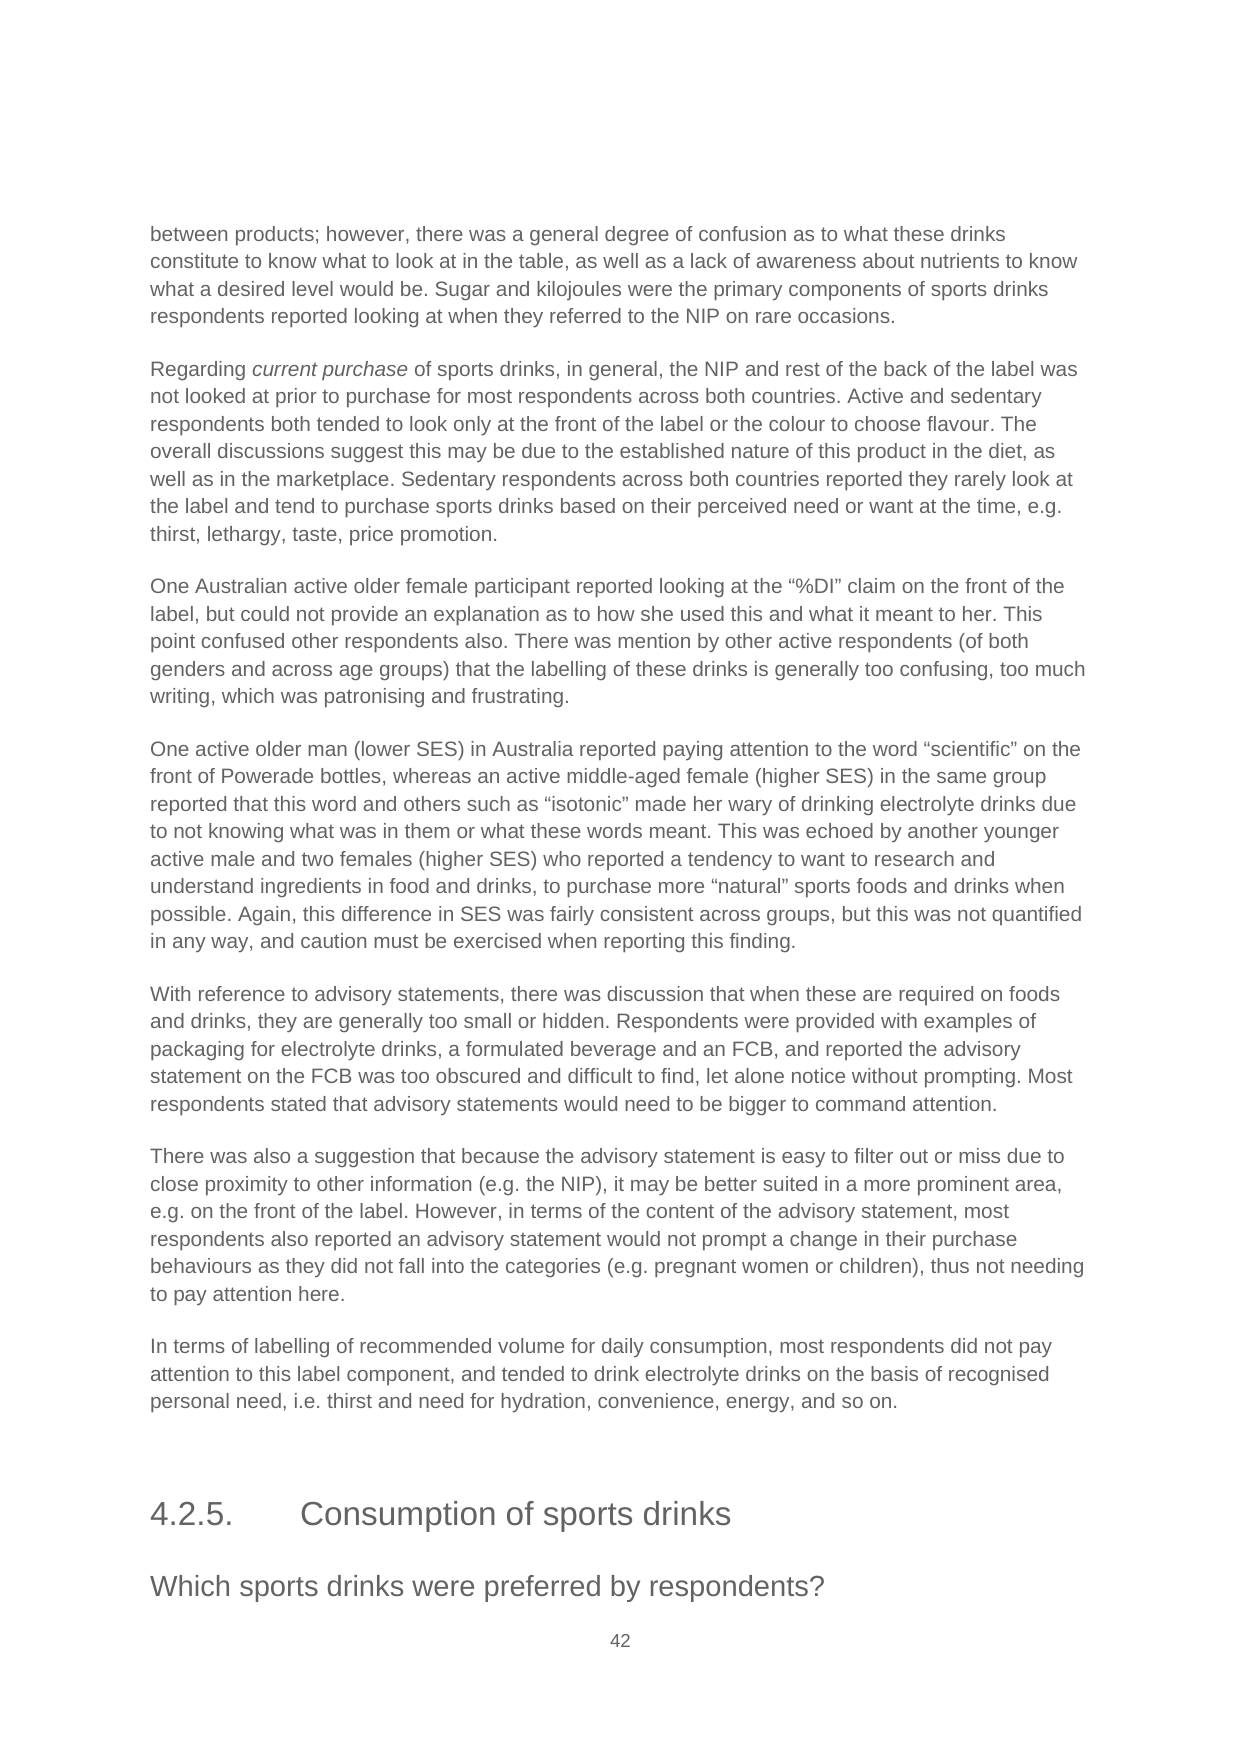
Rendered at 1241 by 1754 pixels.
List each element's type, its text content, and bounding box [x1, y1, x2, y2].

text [150, 221, 1090, 328]
text Regarding current purchase of sports drinks, in general, the NIP and rest of the back of the label was not looked at prior to purchase for most respondents across both countries. Active and sedentary respondents both tended to look only at the front of the label or the colour to choose flavour. The overall discussions suggest this may be due to the established nature of this product in the diet, as well as in the marketplace. Sedentary respondents across both countries reported they rarely look at the label and tend to purchase sports drinks based on their perceived need or want at the time, e.g. thirst, lethargy, taste, price promotion. [150, 356, 1090, 545]
subtitle Consumption of sports drinks [150, 1494, 1090, 1532]
text One active older man (lower SES) in Australia reported paying attention to the word “scientific” on the front of Powerade bottles, whereas an active middle-aged female (higher SES) in the same group reported that this word and others such as “isotonic” made her wary of drinking electrolyte drinks due to not knowing what was in them or what these words meant. This was echoed by another younger active male and two females (higher SES) who reported a tendency to want to research and understand ingredients in food and drinks, to purchase more “natural” sports foods and drinks when possible. Again, this difference in SES was fairly consistent across groups, but this was not quantified in any way, and caution must be exercised when reporting this finding. [150, 736, 1090, 953]
text With reference to advisory statements, there was discussion that when these are required on foods and drinks, they are generally too small or hidden. Respondents were provided with examples of packaging for electrolyte drinks, a formulated beverage and an FCB, and reported the advisory statement on the FCB was too obscured and difficult to find, let alone notice without prompting. Most respondents stated that advisory statements would need to be bigger to command attention. [150, 981, 1090, 1115]
text Which sports drinks were preferred by respondents? [150, 1569, 1090, 1603]
text In terms of labelling of recommended volume for daily consumption, most respondents did not pay attention to this label component, and tended to drink electrolyte drinks on the basis of recognised personal need, i.e. thirst and need for hydration, convenience, energy, and so on. [150, 1334, 1090, 1413]
text There was also a suggestion that because the advisory statement is easy to filter out or miss due to close proximity to other information (e.g. the NIP), it may be better suited in a more prominent area, e.g. on the front of the label. However, in terms of the content of the advisory statement, most respondents also reported an advisory statement would not prompt a change in their purchase behaviours as they did not fall into the categories (e.g. pregnant women or children), thus not needing to pay attention here. [150, 1144, 1090, 1305]
text One Australian active older female participant reported looking at the “%DI” claim on the front of the label, but could not provide an explanation as to how she used this and what it meant to her. This point confused other respondents also. There was mention by other active respondents (of both genders and across age groups) that the labelling of these drinks is generally too confusing, too much writing, which was patronising and frustrating. [150, 574, 1090, 708]
